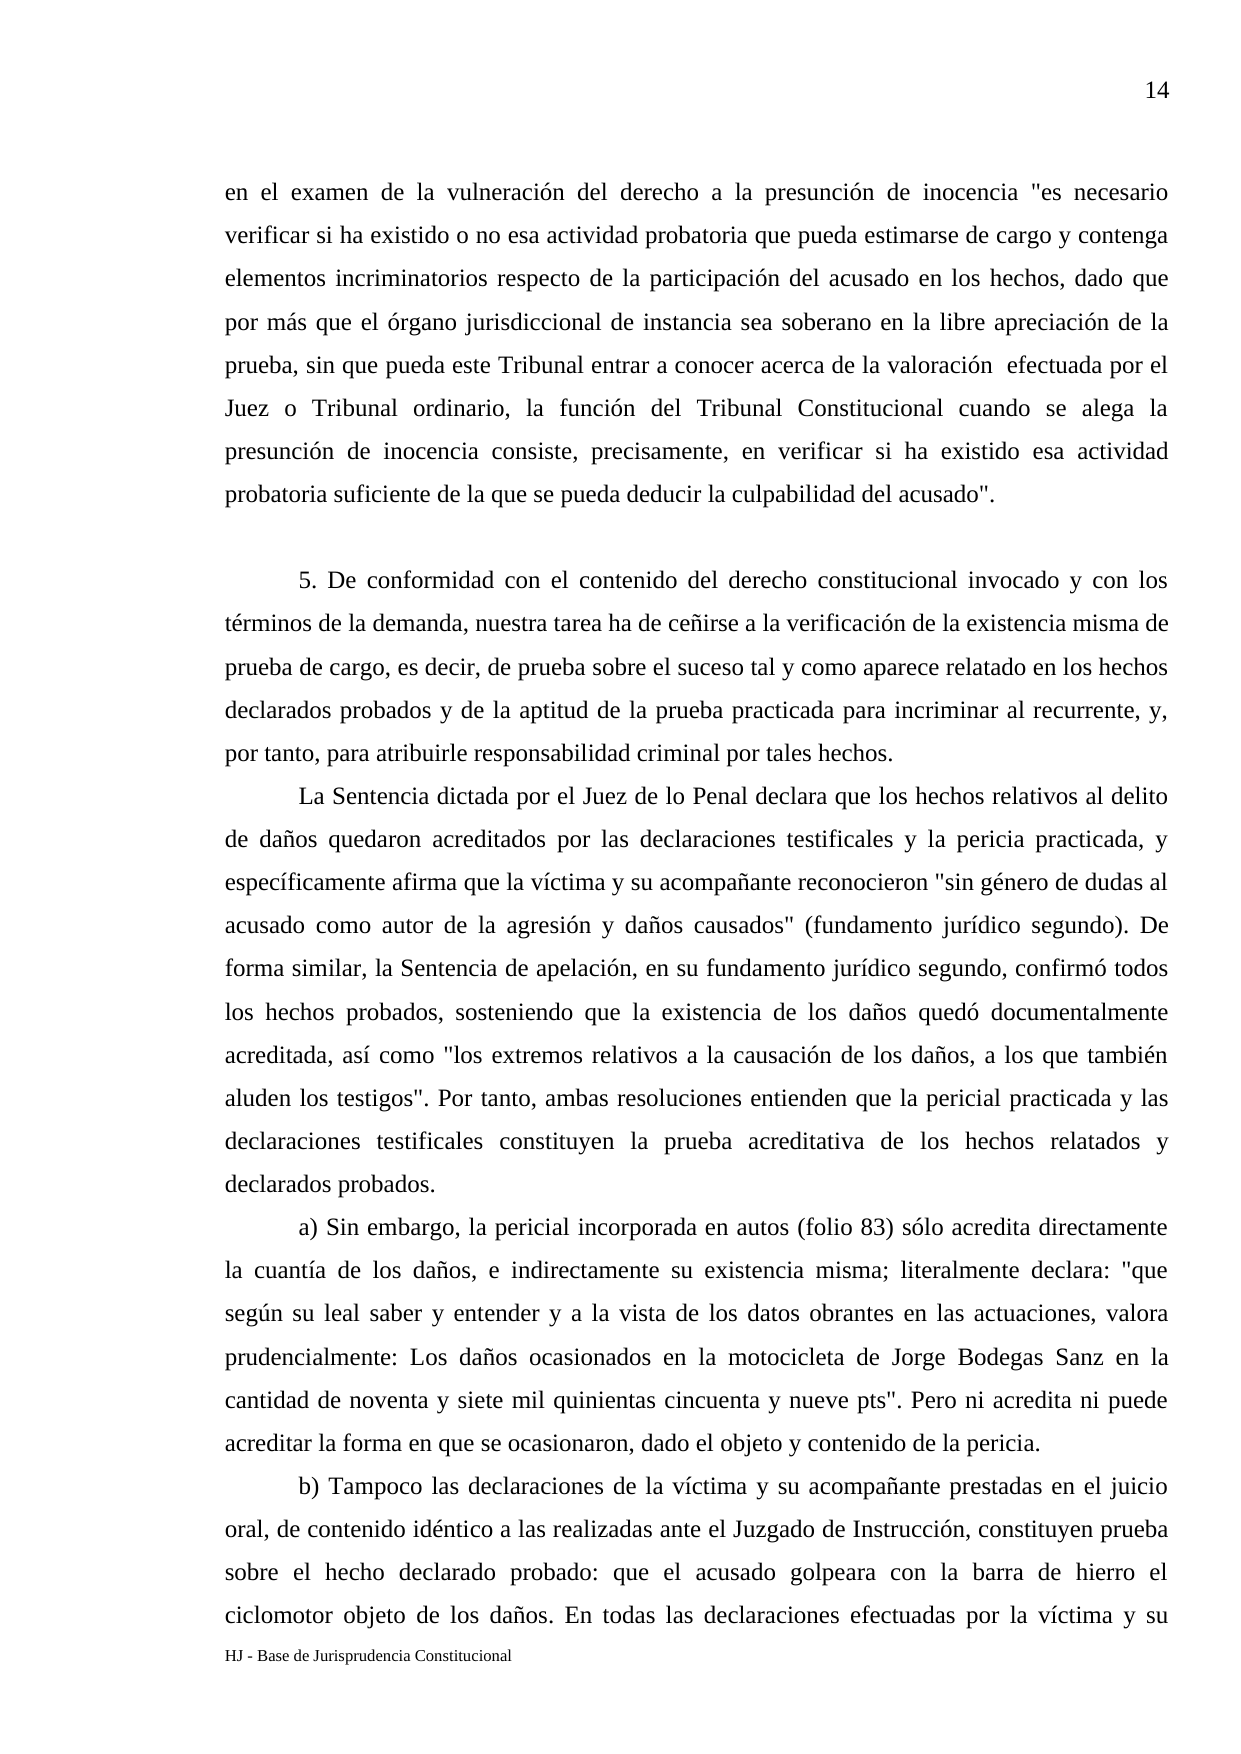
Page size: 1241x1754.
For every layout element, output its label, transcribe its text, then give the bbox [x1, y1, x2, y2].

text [224, 1471, 1169, 1629]
text La Sentencia dictada por el Juez de lo Penal declara que los hechos relativos al delito de daños quedaron acreditados por las declaraciones testificales y la pericia practicada, y específicamente afirma que la víctima y su acompañante reconocieron "sin género de dudas al acusado como autor de la agresión y daños causados" (fundamento jurídico segundo). De forma similar, la Sentencia de apelación, en su fundamento jurídico segundo, confirmó todos los hechos probados, sosteniendo que la existencia de los daños quedó documentalmente acreditada, así como "los extremos relativos a la causación de los daños, a los que también aluden los testigos". Por tanto, ambas resoluciones entienden que la pericial practicada y las declaraciones testificales constituyen la prueba acreditativa de los hechos relatados y declarados probados. [224, 781, 1169, 1198]
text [224, 177, 1169, 508]
text a) Sin embargo, la pericial incorporada en autos (folio 83) sólo acredita directamente la cuantía de los daños, e indirectamente su existencia misma; literalmente declara: "que según su leal saber y entender y a la vista de los datos obrantes en las actuaciones, valora prudencialmente: Los daños ocasionados en la motocicleta de Jorge Bodegas Sanz en la cantidad de noventa y siete mil quinientas cincuenta y nueve pts". Pero ni acredita ni puede acreditar la forma en que se ocasionaron, dado el objeto y contenido de la pericia. [224, 1212, 1169, 1457]
text 5. De conformidad con el contenido del derecho constitucional invocado y con los términos de la demanda, nuestra tarea ha de ceñirse a la verificación de la existencia misma de prueba de cargo, es decir, de prueba sobre el suceso tal y como aparece relatado en los hechos declarados probados y de la aptitud de la prueba practicada para incriminar al recurrente, y, por tanto, para atribuirle responsabilidad criminal por tales hechos. [224, 565, 1169, 767]
